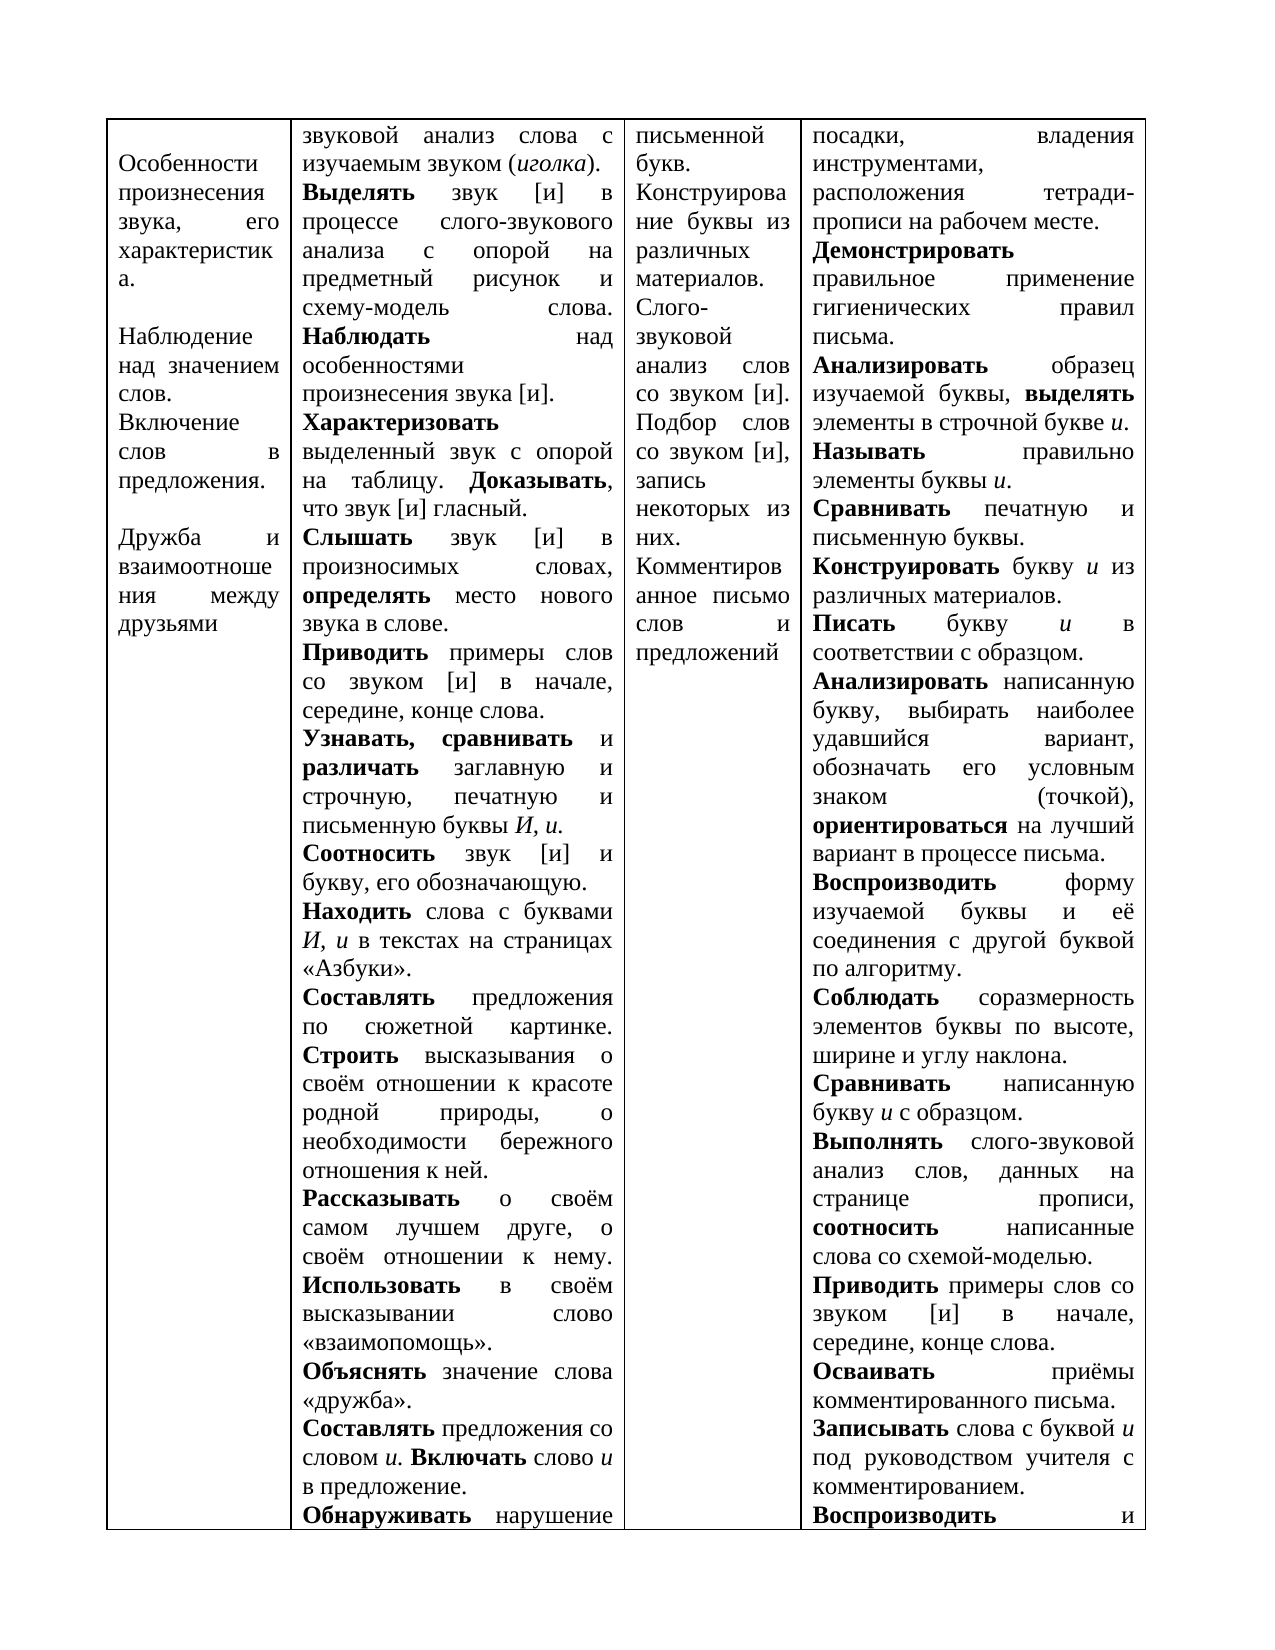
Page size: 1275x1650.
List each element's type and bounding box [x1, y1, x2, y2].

table_cell [802, 120, 1145, 1528]
table_cell [108, 120, 290, 1528]
table_cell [625, 120, 800, 1528]
table_cell [292, 120, 624, 1528]
